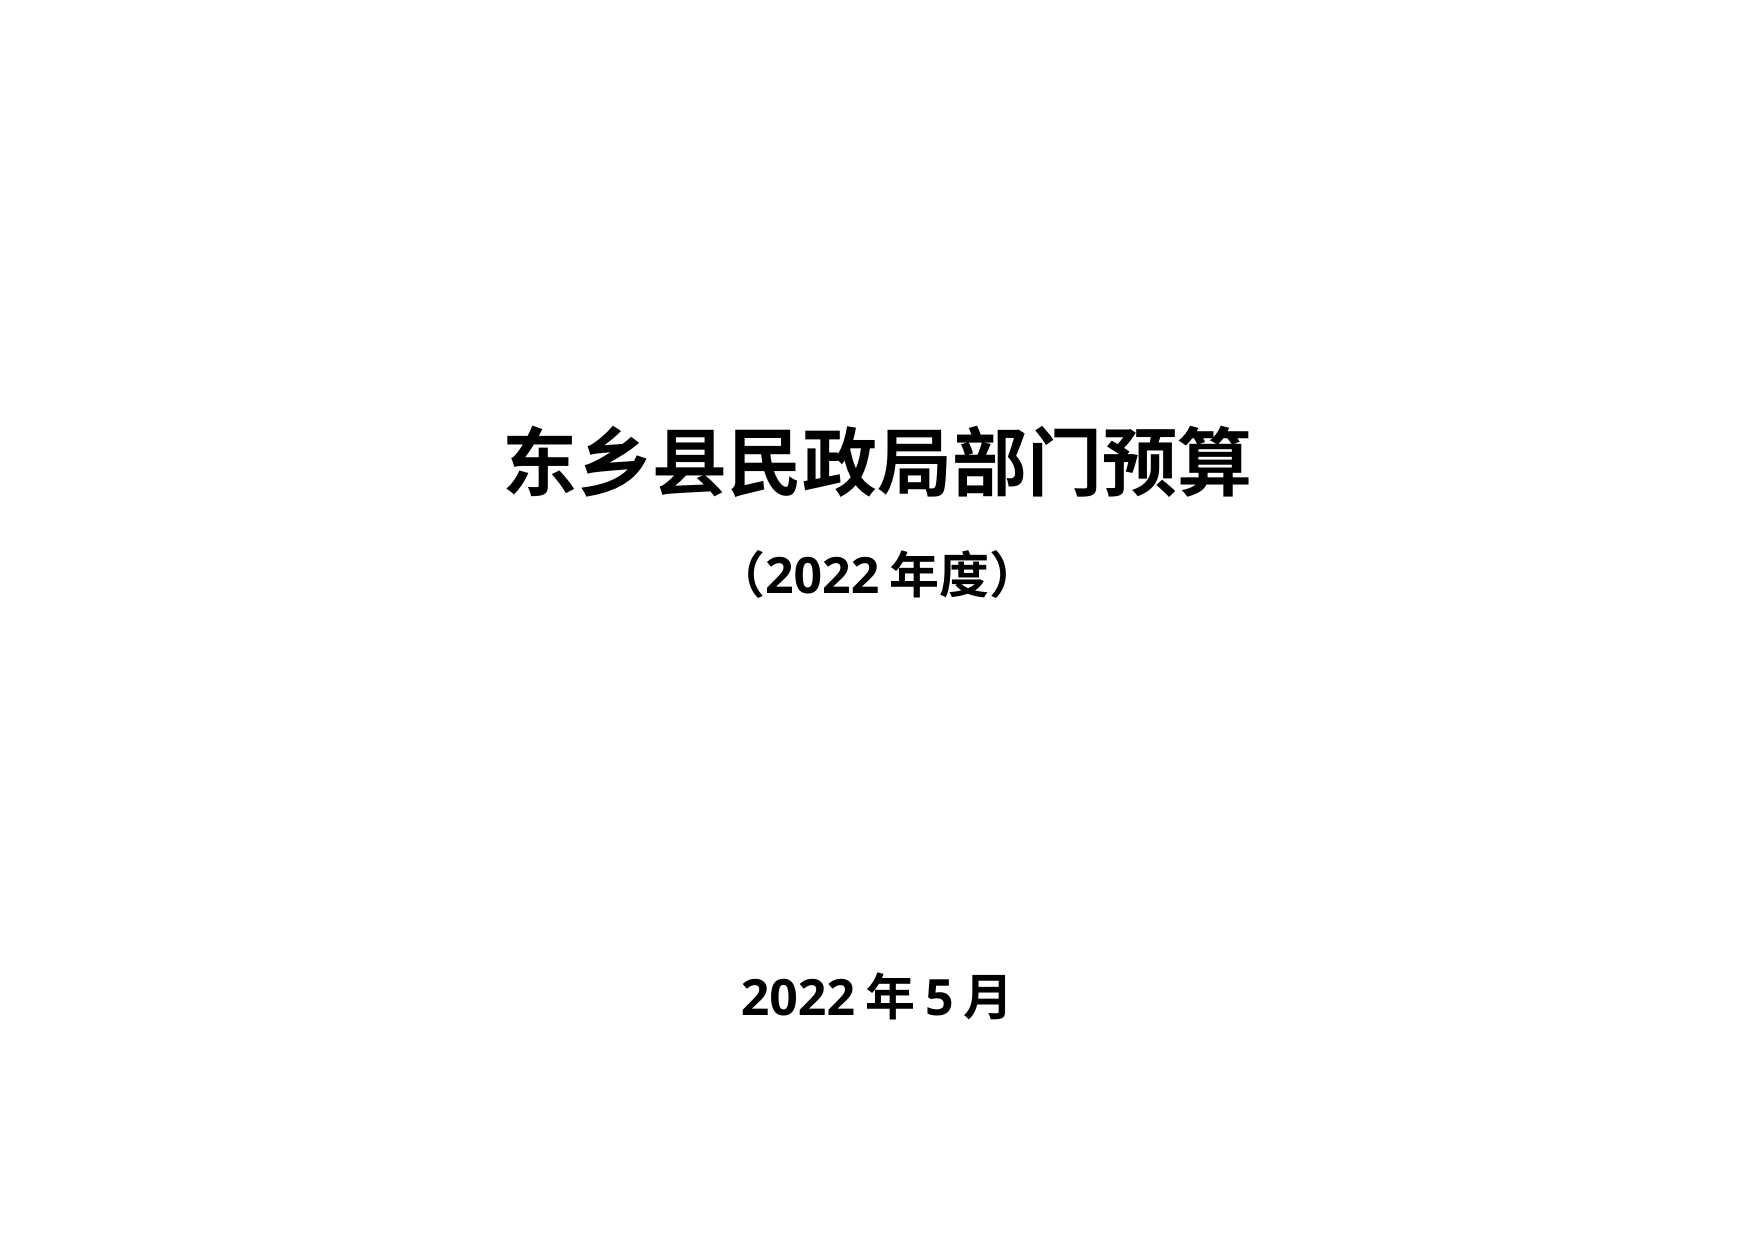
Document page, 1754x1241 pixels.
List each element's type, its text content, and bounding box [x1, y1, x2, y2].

text 东乡县民政局部门预算 [150, 393, 1604, 523]
text 2022年5月 [150, 945, 1604, 1043]
text （2022年度） [150, 523, 1604, 620]
